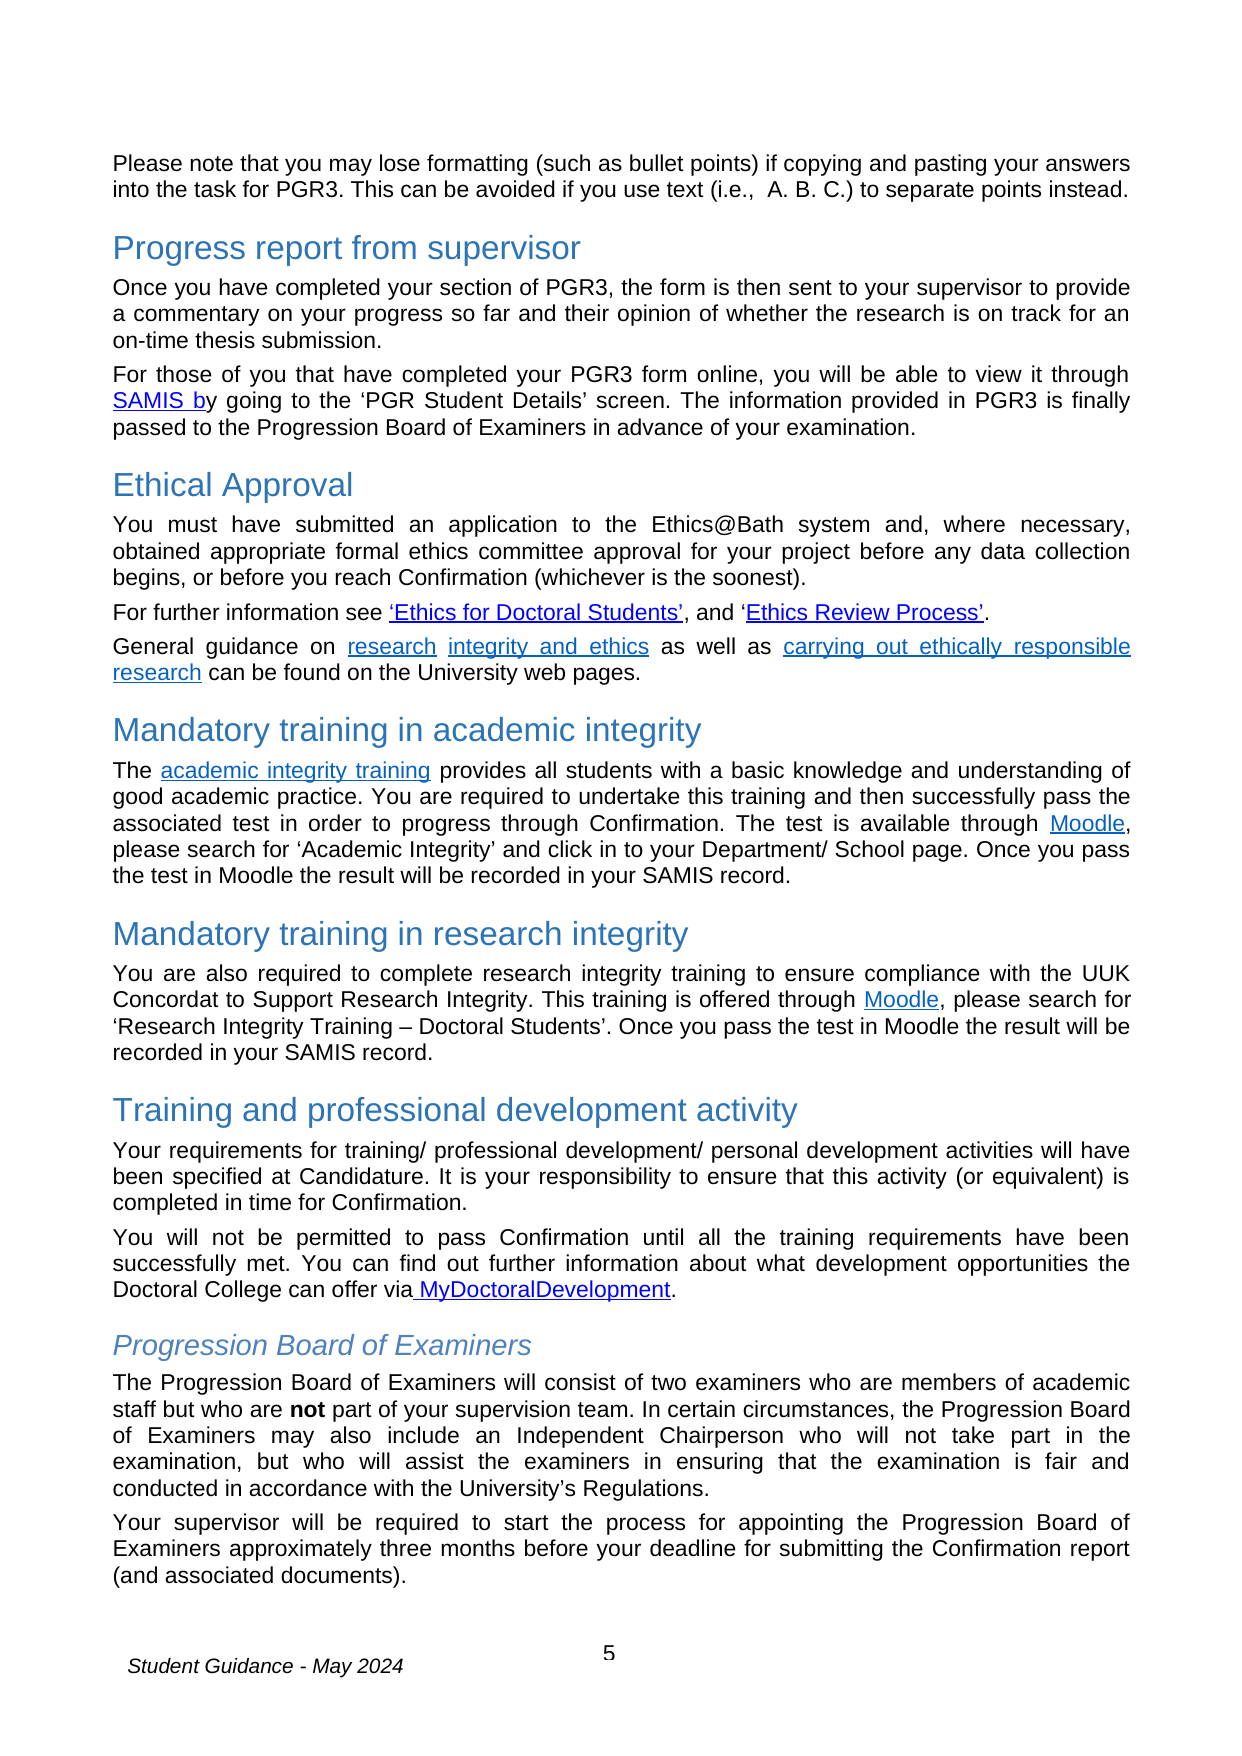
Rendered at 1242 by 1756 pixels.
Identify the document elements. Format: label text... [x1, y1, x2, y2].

subtitle Ethical Approval [112, 465, 1129, 503]
text You are also required to complete research integrity training to ensure compliance with the UUK Concordat to Support Research Integrity. This training is offered through Moodle, please search for ‘Research Integrity Training – Doctoral Students’. Once you pass the test in Moodle the result will be recorded in your SAMIS record. [112, 960, 1131, 1065]
text For further information see ‘Ethics for Doctoral Students’, and ‘Ethics Review Process’. [112, 598, 1131, 625]
text Once you have completed your section of PGR3, the form is then sent to your supervisor to provide a commentary on your progress so far and their opinion of whether the research is on track for an on-time thesis submission. [112, 274, 1131, 353]
subtitle Mandatory training in academic integrity [112, 710, 1129, 749]
subtitle Progress report from supervisor [112, 228, 1129, 266]
subtitle Progression Board of Examiners [112, 1328, 1129, 1361]
text Your requirements for training/ professional development/ personal development activities will have been specified at Candidature. It is your responsibility to ensure that this activity (or equivalent) is completed in time for Confirmation. [112, 1137, 1131, 1216]
text The Progression Board of Examiners will consist of two examiners who are members of academic staff but who are not part of your supervision team. In certain circumstances, the Progression Board of Examiners may also include an Independent Chairperson who will not take part in the examination, but who will assist the examiners in ensuring that the examination is fair and conducted in accordance with the University’s Regulations. [112, 1369, 1131, 1501]
text You must have submitted an application to the Ethics@Bath system and, where necessary, obtained appropriate formal ethics committee approval for your project before any data collection begins, or before you reach Confirmation (whichever is the soonest). [112, 511, 1131, 591]
text You will not be permitted to pass Confirmation until all the training requirements have been successfully met. You can find out further information about what development opportunities the Doctoral College can offer via MyDoctoralDevelopment. [112, 1224, 1131, 1303]
subtitle Mandatory training in research integrity [112, 913, 1129, 952]
text The academic integrity training provides all students with a basic knowledge and understanding of good academic practice. You are required to undertake this training and then successfully pass the associated test in order to progress through Confirmation. The test is available through Moodle, please search for ‘Academic Integrity’ and click in to your Department/ School page. Once you pass the test in Moodle the result will be recorded in your SAMIS record. [112, 757, 1131, 888]
text Your supervisor will be required to start the process for appointing the Progression Board of Examiners approximately three months before your deadline for submitting the Confirmation report (and associated documents). [112, 1509, 1131, 1588]
text General guidance on research integrity and ethics as well as carrying out ethically responsible research can be found on the University web pages. [112, 633, 1131, 685]
text For those of you that have completed your PGR3 form online, you will be able to view it through SAMIS by going to the ‘PGR Student Details’ screen. The information provided in PGR3 is finally passed to the Progression Board of Examiners in advance of your examination. [112, 361, 1131, 440]
subtitle Training and professional development activity [112, 1090, 1129, 1129]
text Please note that you may lose formatting (such as bullet points) if copying and pasting your answers into the task for PGR3. This can be avoided if you use text (i.e., A. B. C.) to separate points instead. [112, 150, 1131, 203]
